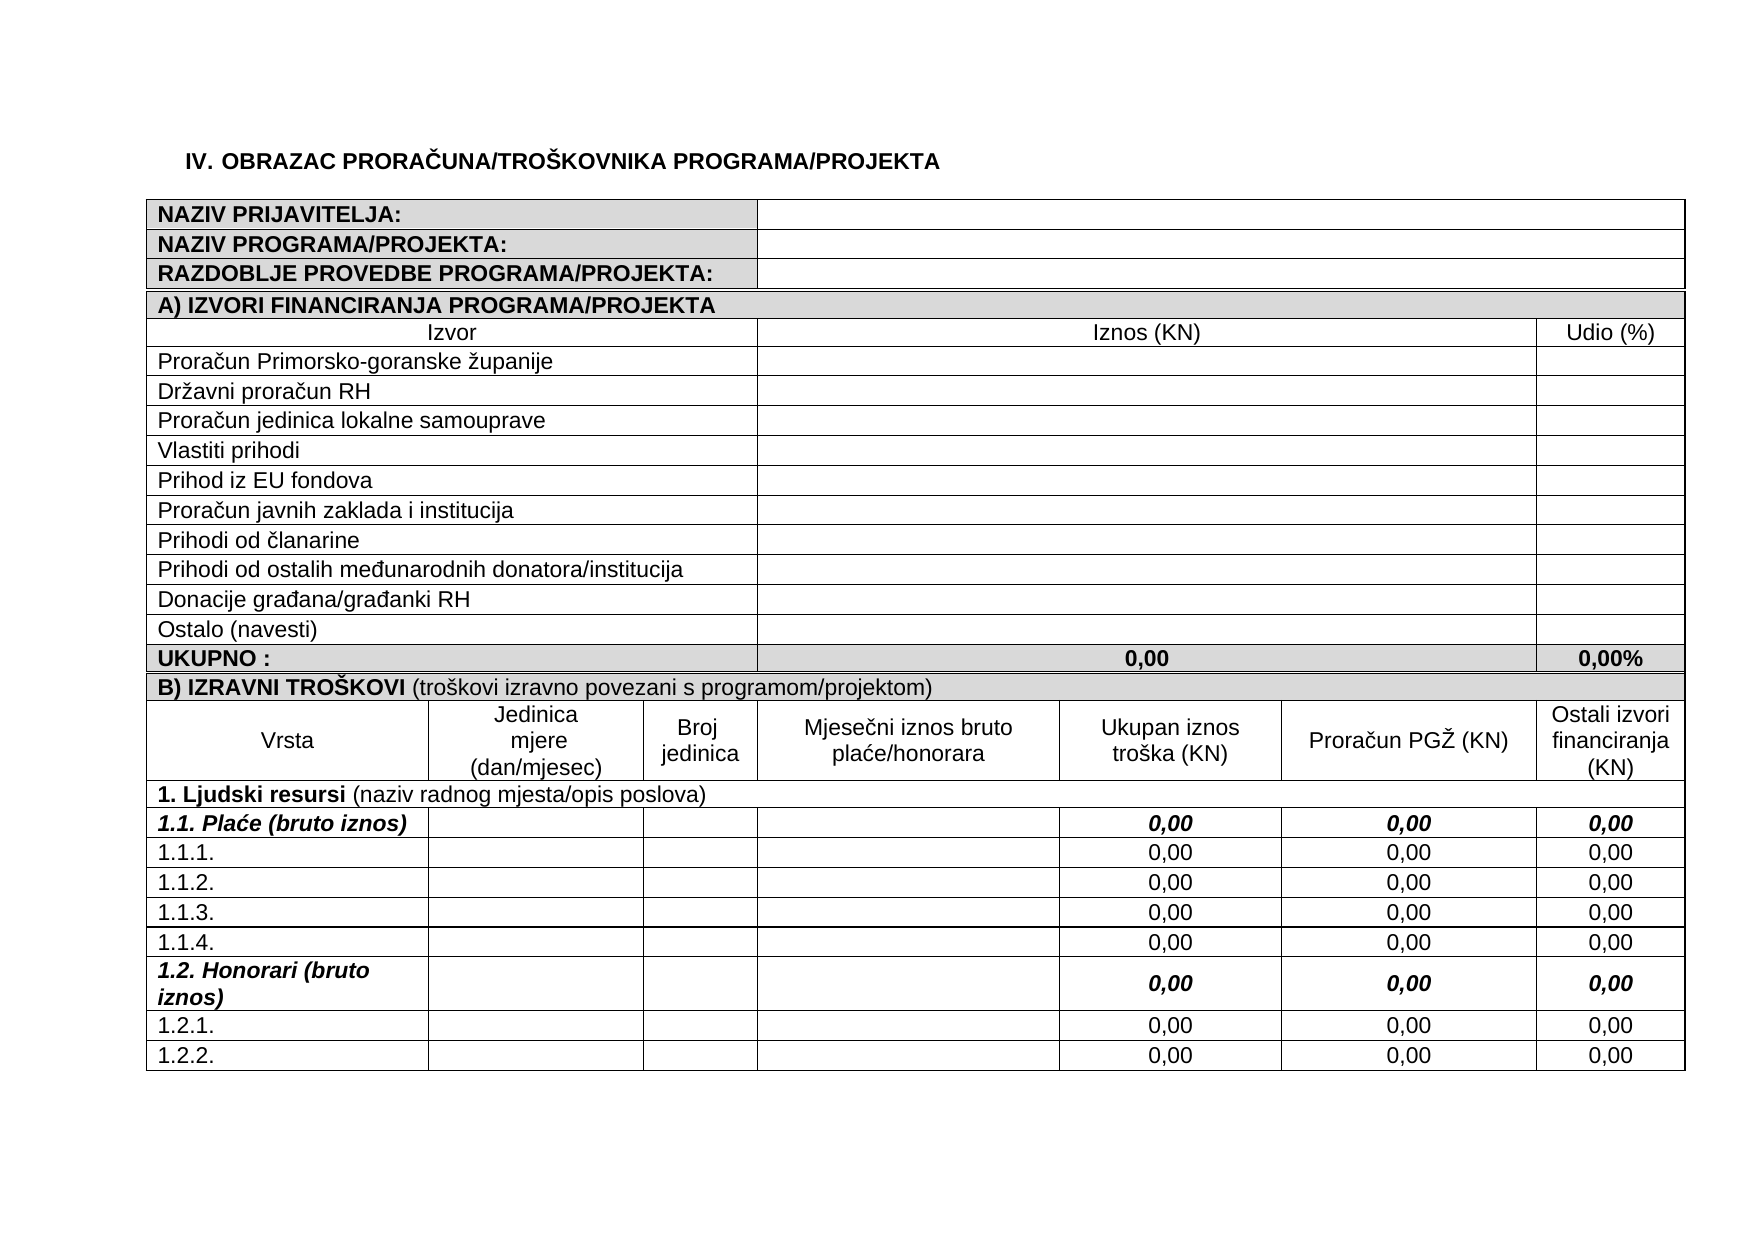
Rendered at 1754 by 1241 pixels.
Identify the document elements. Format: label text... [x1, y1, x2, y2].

table_cell [758, 928, 1059, 956]
table_cell Ostali izvori financiranja (KN) [1537, 701, 1684, 780]
table_cell 0,00 [1537, 1041, 1684, 1069]
table_cell [758, 525, 1536, 554]
table_cell [644, 1041, 757, 1069]
table_cell [429, 868, 643, 897]
table_cell 0,00 [1060, 1041, 1281, 1069]
table_cell Ukupan iznos troška (KN) [1060, 701, 1281, 780]
table_cell [1537, 525, 1684, 554]
table_cell [429, 808, 643, 837]
table_cell [644, 838, 757, 867]
list OBRAZAC PRORAČUNA/TROŠKOVNIKA PROGRAMA/PROJEKTA [185, 148, 1606, 174]
table_cell [429, 1011, 643, 1040]
table_cell 0,00 [1060, 957, 1281, 1010]
table_cell [1537, 555, 1684, 584]
table_cell 0,00 [1282, 838, 1536, 867]
table_cell [1537, 436, 1684, 465]
table_cell Proračun PGŽ (KN) [1282, 701, 1536, 780]
table_cell 1.1.2. [147, 868, 428, 897]
table_cell [758, 466, 1536, 494]
table_cell 0,00 [1282, 868, 1536, 897]
table_cell [758, 615, 1536, 643]
table_cell 0,00 [1282, 808, 1536, 837]
table_cell 0,00 [1537, 928, 1684, 956]
table_cell Udio (%) [1537, 319, 1684, 346]
table_cell [644, 868, 757, 897]
table_cell [758, 376, 1536, 405]
table_cell [1537, 347, 1684, 375]
table_cell [1537, 406, 1684, 435]
table_header [758, 200, 1684, 228]
table_cell Donacije građana/građanki RH [147, 585, 757, 614]
table_cell 0,00 [1060, 838, 1281, 867]
table_cell A) IZVORI FINANCIRANJA PROGRAMA/PROJEKTA [147, 292, 1684, 318]
table_cell [644, 1011, 757, 1040]
table_cell NAZIV PROGRAMA/PROJEKTA: [147, 230, 757, 258]
table_cell [758, 838, 1059, 867]
table_header NAZIV PRIJAVITELJA: [147, 200, 757, 228]
table_cell 1.2.1. [147, 1011, 428, 1040]
table_cell UKUPNO : [147, 645, 757, 671]
table_cell [758, 406, 1536, 435]
table_cell [429, 1041, 643, 1069]
table_cell 1.1.3. [147, 898, 428, 926]
table_cell 1.1. Plaće (bruto iznos) [147, 808, 428, 837]
table_cell [1537, 496, 1684, 524]
table_cell [758, 230, 1684, 258]
table_cell 0,00% [1537, 645, 1684, 671]
table_cell Izvor [147, 319, 757, 346]
table_cell 0,00 [1537, 898, 1684, 926]
table_cell B) IZRAVNI TROŠKOVI (troškovi izravno povezani s programom/projektom) [147, 674, 1684, 700]
table_cell [758, 868, 1059, 897]
table_cell 0,00 [1537, 957, 1684, 1010]
table_cell 1.1.1. [147, 838, 428, 867]
table_cell Jedinica mjere (dan/mjesec) [429, 701, 643, 780]
table_cell [644, 928, 757, 956]
table_cell [1537, 585, 1684, 614]
table_cell Proračun jedinica lokalne samouprave [147, 406, 757, 435]
table_cell 0,00 [1537, 1011, 1684, 1040]
table_cell [429, 838, 643, 867]
table_cell 1. Ljudski resursi (naziv radnog mjesta/opis poslova) [147, 781, 1684, 807]
table_cell 0,00 [1282, 957, 1536, 1010]
table_cell 0,00 [1537, 808, 1684, 837]
table_cell [758, 1041, 1059, 1069]
table_cell [1537, 376, 1684, 405]
table_cell [758, 347, 1536, 375]
table_cell [429, 928, 643, 956]
table_cell Iznos (KN) [758, 319, 1536, 346]
table_cell 0,00 [1282, 1041, 1536, 1069]
table_cell Broj jedinica [644, 701, 757, 780]
table_cell 0,00 [1537, 838, 1684, 867]
table_cell RAZDOBLJE PROVEDBE PROGRAMA/PROJEKTA: [147, 259, 757, 288]
table_cell [429, 957, 643, 1010]
table_cell [644, 957, 757, 1010]
table_cell [758, 808, 1059, 837]
table_cell [644, 898, 757, 926]
table_cell 0,00 [1282, 898, 1536, 926]
table_cell Državni proračun RH [147, 376, 757, 405]
table_cell 1.2.2. [147, 1041, 428, 1069]
table_cell 0,00 [1282, 928, 1536, 956]
table_cell [429, 898, 643, 926]
table_cell [758, 436, 1536, 465]
table_cell 0,00 [1060, 868, 1281, 897]
table_cell 0,00 [1060, 898, 1281, 926]
table_cell Vlastiti prihodi [147, 436, 757, 465]
table_cell [1537, 466, 1684, 494]
table_cell [758, 957, 1059, 1010]
table_cell Proračun Primorsko-goranske županije [147, 347, 757, 375]
table_cell Proračun javnih zaklada i institucija [147, 496, 757, 524]
table_cell 0,00 [1060, 928, 1281, 956]
table_cell [758, 1011, 1059, 1040]
table_cell 1.2. Honorari (bruto iznos) [147, 957, 428, 1010]
table_cell [1537, 615, 1684, 643]
table_cell Vrsta [147, 701, 428, 780]
table_cell [758, 898, 1059, 926]
table_cell [758, 259, 1684, 288]
table_cell 0,00 [758, 645, 1536, 671]
table_cell [758, 496, 1536, 524]
table_cell Ostalo (navesti) [147, 615, 757, 643]
table_cell [644, 808, 757, 837]
table_cell Prihodi od ostalih međunarodnih donatora/institucija [147, 555, 757, 584]
table_cell Mjesečni iznos bruto plaće/honorara [758, 701, 1059, 780]
table_cell [758, 585, 1536, 614]
table_cell 0,00 [1060, 808, 1281, 837]
table_cell [758, 555, 1536, 584]
table_cell 0,00 [1282, 1011, 1536, 1040]
table_cell 0,00 [1060, 1011, 1281, 1040]
table_cell Prihodi od članarine [147, 525, 757, 554]
table_cell 1.1.4. [147, 928, 428, 956]
table_cell Prihod iz EU fondova [147, 466, 757, 494]
table_cell 0,00 [1537, 868, 1684, 897]
